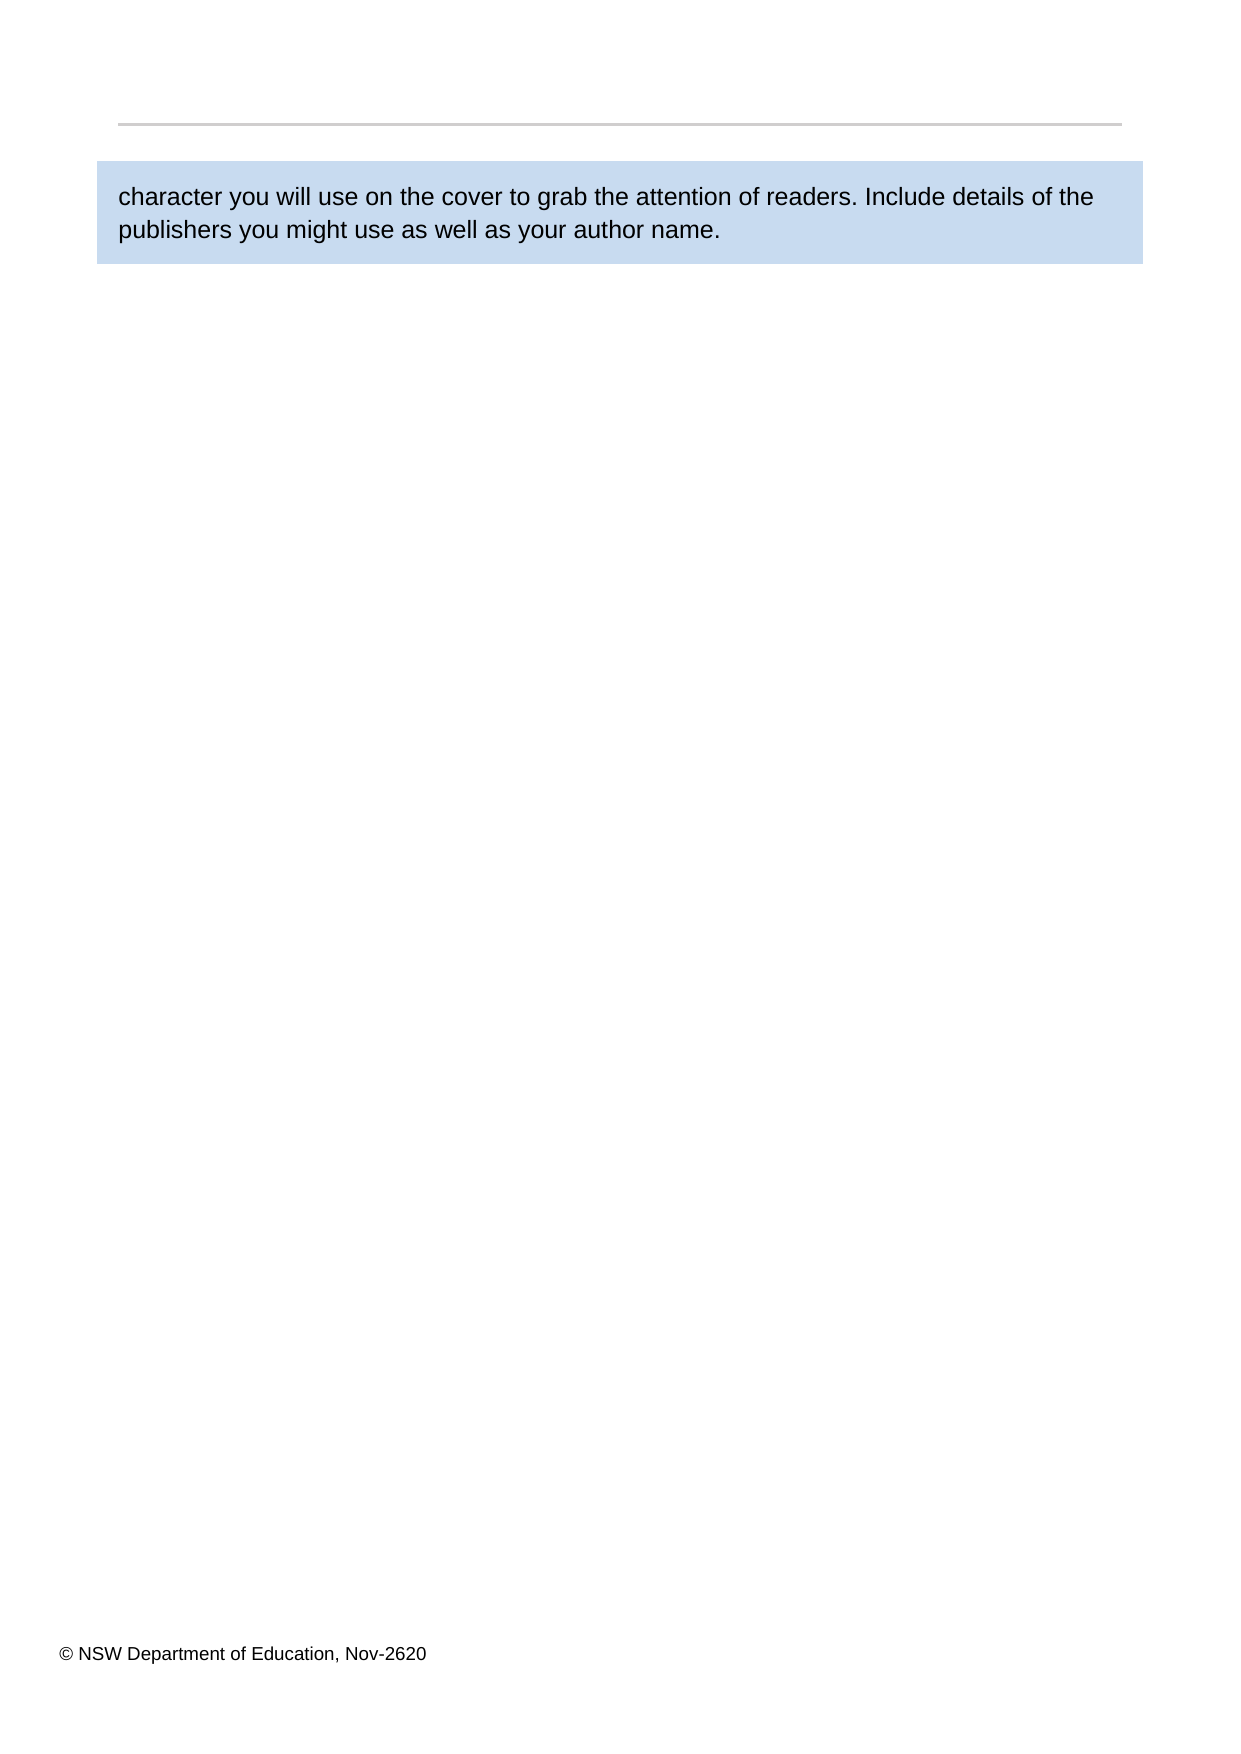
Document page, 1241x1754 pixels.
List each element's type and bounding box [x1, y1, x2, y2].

text [97, 161, 1143, 264]
